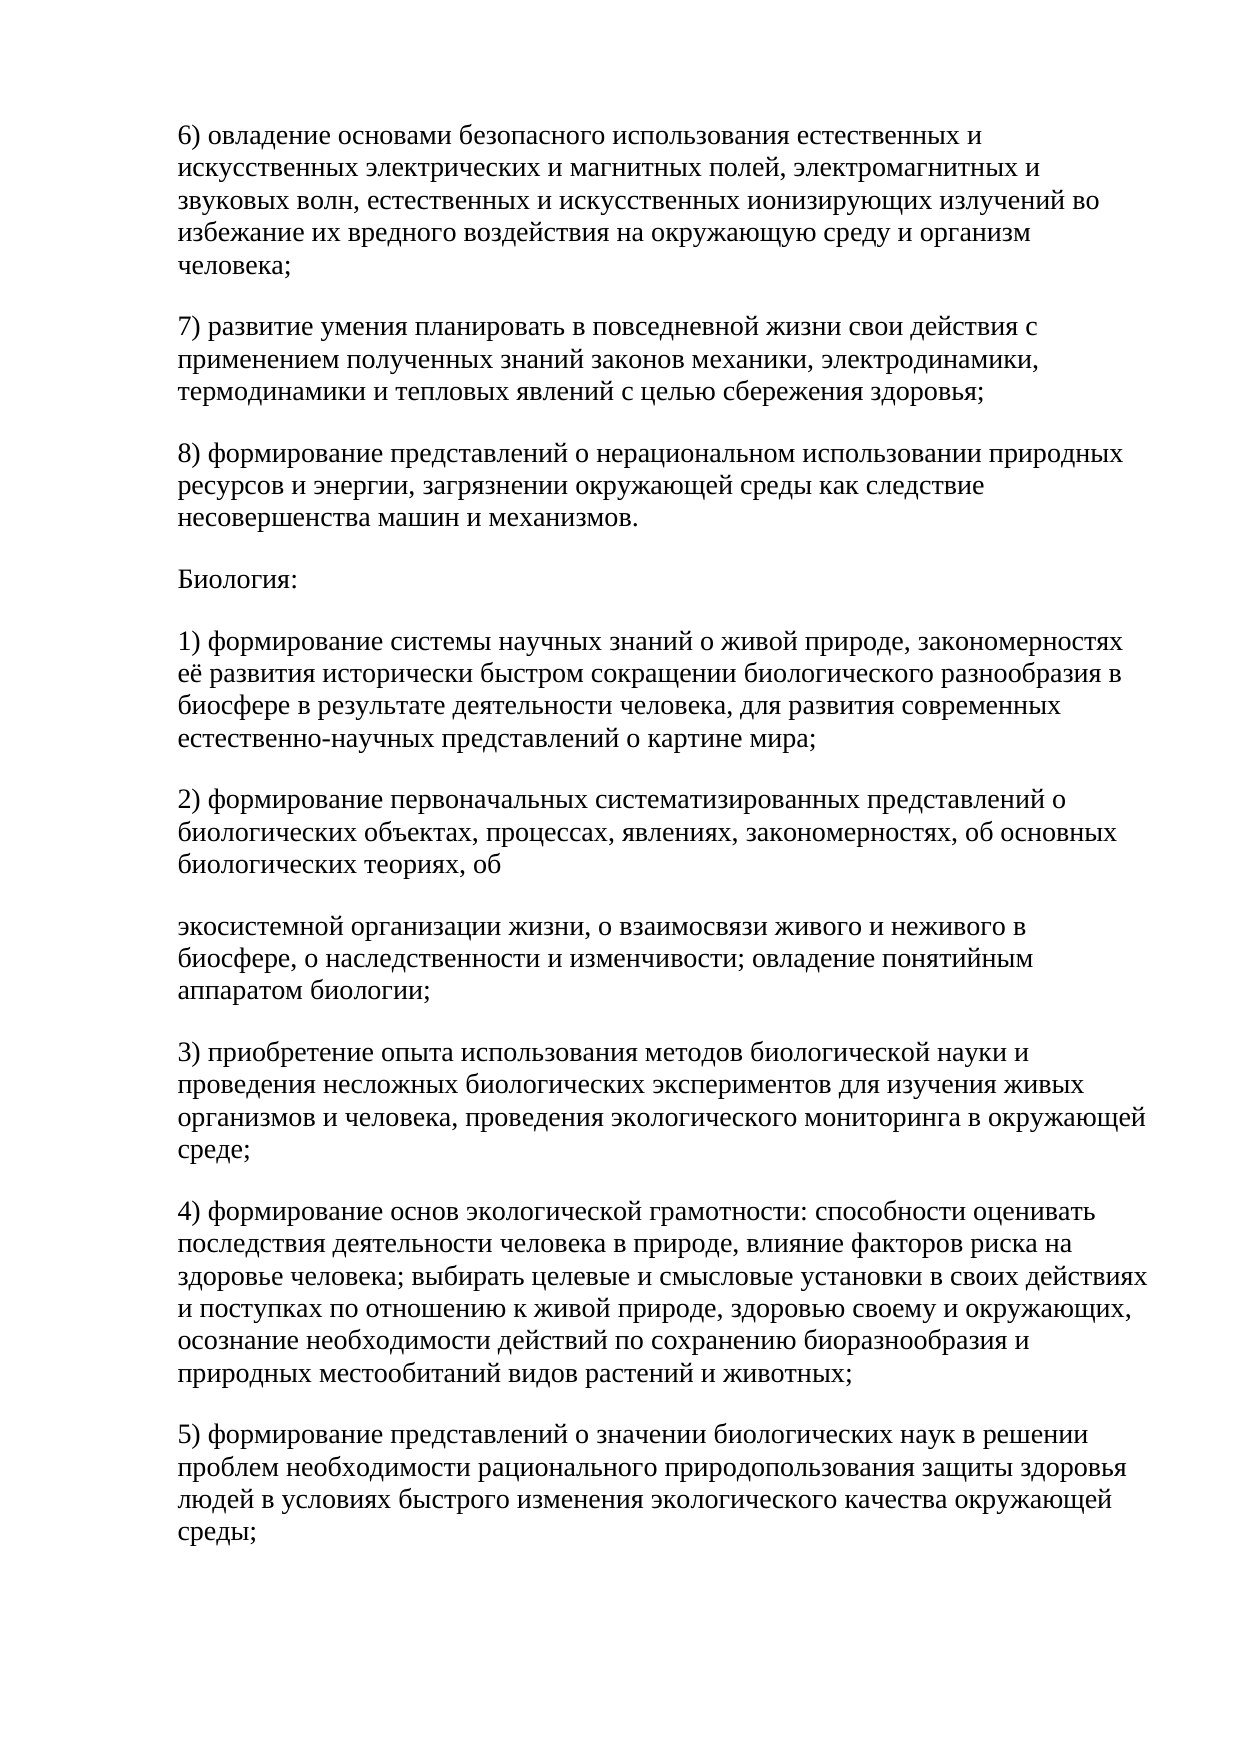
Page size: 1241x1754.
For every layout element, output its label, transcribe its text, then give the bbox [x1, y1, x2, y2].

text 4) формирование основ экологической грамотности: способности оценивать последствия деятельности человека в природе, влияние факторов риска на здоровье человека; выбирать целевые и смысловые установки в своих действиях и поступках по отношению к живой природе, здоровью своему и окружающих, осознание необходимости действий по сохранению биоразнообразия и природных местообитаний видов растений и животных; [177, 1194, 1152, 1388]
text 2) формирование первоначальных систематизированных представлений о биологических объектах, процессах, явлениях, закономерностях, об основных биологических теориях, об [177, 782, 1152, 879]
text экосистемной организации жизни, о взаимосвязи живого и неживого в биосфере, о наследственности и изменчивости; овладение понятийным аппаратом биологии; [177, 909, 1152, 1006]
text 6) овладение основами безопасного использования естественных и искусственных электрических и магнитных полей, электромагнитных и звуковых волн, естественных и искусственных ионизирующих излучений во избежание их вредного воздействия на окружающую среду и организм человека; [177, 118, 1152, 280]
text 5) формирование представлений о значении биологических наук в решении проблем необходимости рационального природопользования защиты здоровья людей в условиях быстрого изменения экологического качества окружающей среды; [177, 1417, 1152, 1547]
text 3) приобретение опыта использования методов биологической науки и проведения несложных биологических экспериментов для изучения живых организмов и человека, проведения экологического мониторинга в окружающей среде; [177, 1035, 1152, 1164]
text 7) развитие умения планировать в повседневной жизни свои действия с применением полученных знаний законов механики, электродинамики, термодинамики и тепловых явлений с целью сбережения здоровья; [177, 309, 1152, 406]
text 8) формирование представлений о нерациональном использовании природных ресурсов и энергии, загрязнении окружающей среды как следствие несовершенства машин и механизмов. [177, 436, 1152, 533]
text 1) формирование системы научных знаний о живой природе, закономерностях её развития исторически быстром сокращении биологического разнообразия в биосфере в результате деятельности человека, для развития современных естественно-научных представлений о картине мира; [177, 623, 1152, 753]
text Биология: [177, 562, 1152, 594]
